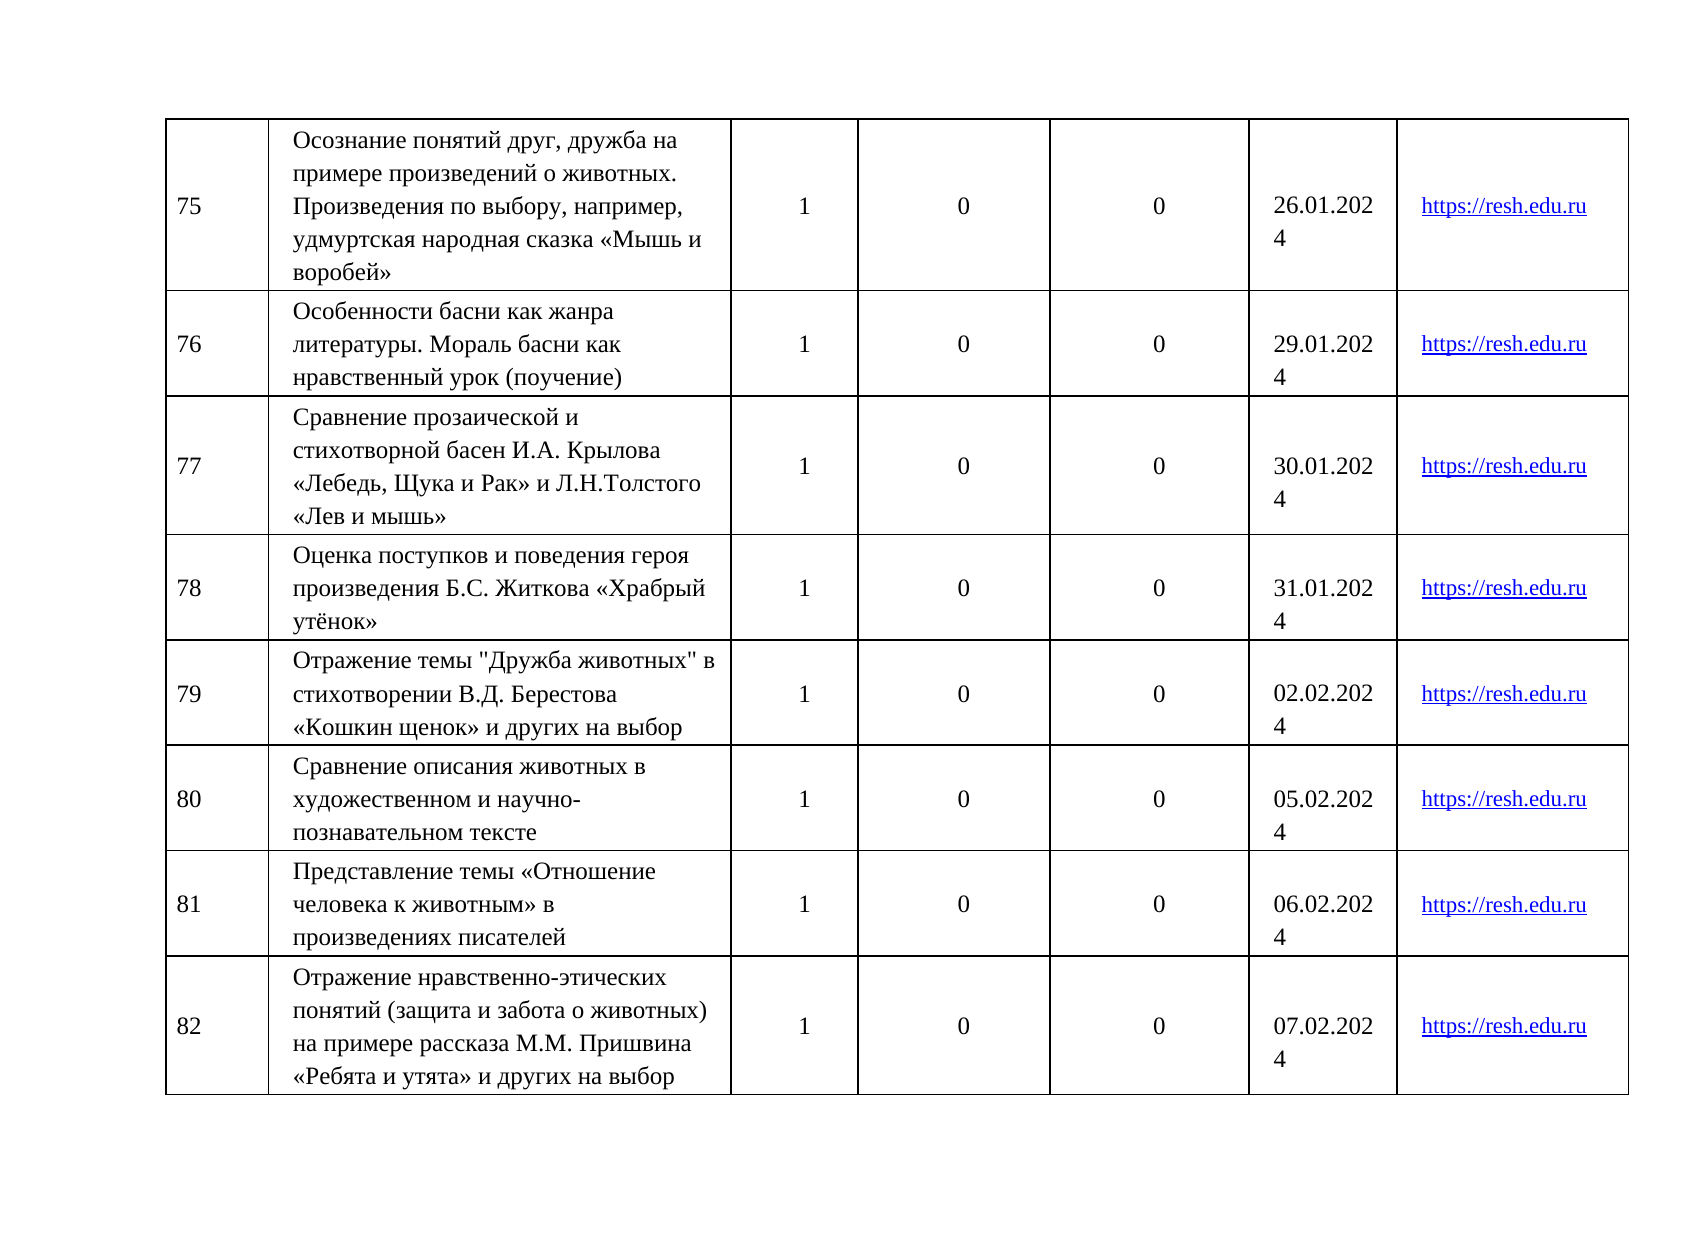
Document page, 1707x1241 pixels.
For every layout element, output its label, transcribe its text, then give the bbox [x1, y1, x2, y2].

table_cell 29.01.2024 [1250, 291, 1396, 395]
table_cell Оценка поступков и поведения героя произведения Б.С. Житкова «Храбрый утёнок» [269, 535, 730, 639]
table_cell 0 [1051, 746, 1248, 850]
table_cell https://resh.edu.ru [1398, 535, 1628, 639]
table_cell 80 [167, 746, 268, 850]
table_cell 75 [167, 120, 268, 289]
table_cell Особенности басни как жанра литературы. Мораль басни как нравственный урок (поучение) [269, 291, 730, 395]
table_cell Осознание понятий друг, дружба на примере произведений о животных. Произведения по выбору, например, удмуртская народная сказка «Мышь и воробей» [269, 120, 730, 289]
table_cell 0 [859, 535, 1049, 639]
table_cell https://resh.edu.ru [1398, 957, 1628, 1093]
table_cell 0 [859, 641, 1049, 744]
table_cell 79 [167, 641, 268, 744]
table_cell 82 [167, 957, 268, 1093]
table_cell https://resh.edu.ru [1398, 120, 1628, 289]
table_cell 06.02.2024 [1250, 851, 1396, 955]
table_cell 78 [167, 535, 268, 639]
table_cell 0 [1051, 957, 1248, 1093]
table_cell 0 [859, 397, 1049, 533]
table_cell 0 [859, 746, 1049, 850]
table_cell https://resh.edu.ru [1398, 397, 1628, 533]
table_cell 05.02.2024 [1250, 746, 1396, 850]
table_cell 0 [1051, 535, 1248, 639]
table_cell 0 [1051, 120, 1248, 289]
table_cell 1 [732, 397, 857, 533]
table_cell https://resh.edu.ru [1398, 641, 1628, 744]
table_cell 0 [1051, 397, 1248, 533]
table_cell 0 [1051, 851, 1248, 955]
table_cell 81 [167, 851, 268, 955]
table_cell 1 [732, 641, 857, 744]
table_cell Сравнение прозаической и стихотворной басен И.А. Крылова «Лебедь, Щука и Рак» и Л.Н.Толстого «Лев и мышь» [269, 397, 730, 533]
table_cell 1 [732, 535, 857, 639]
table_cell 1 [732, 957, 857, 1093]
table_cell 76 [167, 291, 268, 395]
table_cell 07.02.2024 [1250, 957, 1396, 1093]
table_cell 1 [732, 851, 857, 955]
table_cell 0 [859, 957, 1049, 1093]
table_cell 77 [167, 397, 268, 533]
table_cell 0 [859, 291, 1049, 395]
table_cell 1 [732, 746, 857, 850]
table_cell Отражение нравственно-этических понятий (защита и забота о животных) на примере рассказа М.М. Пришвина «Ребята и утята» и других на выбор [269, 957, 730, 1093]
table_cell Представление темы «Отношение человека к животным» в произведениях писателей [269, 851, 730, 955]
table_cell 0 [1051, 291, 1248, 395]
table_cell 30.01.2024 [1250, 397, 1396, 533]
table_cell Отражение темы "Дружба животных" в стихотворении В.Д. Берестова «Кошкин щенок» и других на выбор [269, 641, 730, 744]
table_cell 0 [1051, 641, 1248, 744]
table_cell 31.01.2024 [1250, 535, 1396, 639]
table_cell 0 [859, 120, 1049, 289]
table_cell 0 [859, 851, 1049, 955]
table_cell https://resh.edu.ru [1398, 291, 1628, 395]
table_cell 1 [732, 120, 857, 289]
table_cell Сравнение описания животных в художественном и научно-познавательном тексте [269, 746, 730, 850]
table_cell https://resh.edu.ru [1398, 851, 1628, 955]
table_cell https://resh.edu.ru [1398, 746, 1628, 850]
table_cell 26.01.2024 [1250, 120, 1396, 289]
table_cell 1 [732, 291, 857, 395]
table_cell 02.02.2024 [1250, 641, 1396, 744]
